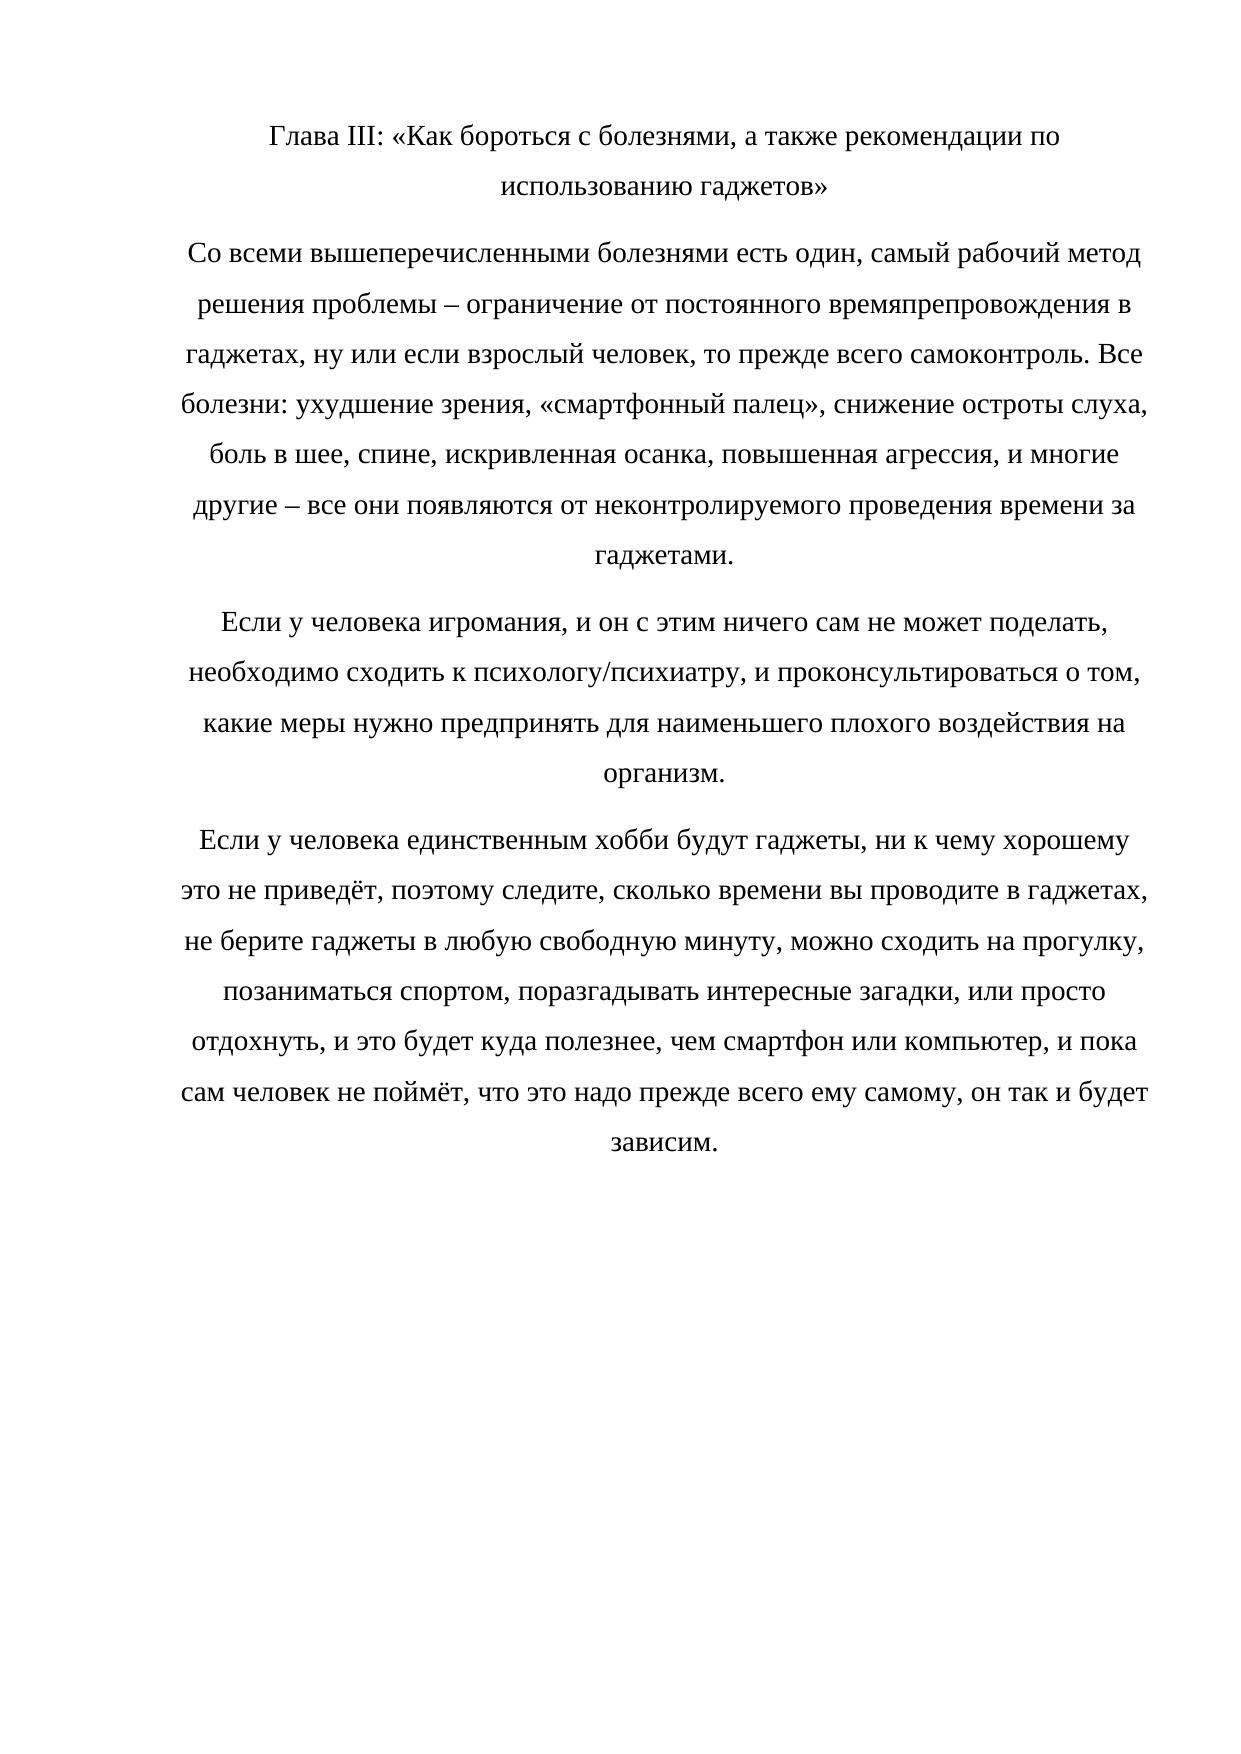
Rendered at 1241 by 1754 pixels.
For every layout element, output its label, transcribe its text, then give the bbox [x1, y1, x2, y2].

text Если у человека игромания, и он с этим ничего сам не может поделать, необходимо сходить к психологу/психиатру, и проконсультироваться о том, какие меры нужно предпринять для наименьшего плохого воздействия на организм. [177, 604, 1152, 789]
text Со всеми вышеперечисленными болезнями есть один, самый рабочий метод решения проблемы – ограничение от постоянного времяпрепровождения в гаджетах, ну или если взрослый человек, то прежде всего самоконтроль. Все болезни: ухудшение зрения, «смартфонный палец», снижение остроты слуха, боль в шее, спине, искривленная осанка, повышенная агрессия, и многие другие – все они появляются от неконтролируемого проведения времени за гаджетами. [177, 235, 1152, 571]
text Если у человека единственным хобби будут гаджеты, ни к чему хорошему это не приведёт, поэтому следите, сколько времени вы проводите в гаджетах, не берите гаджеты в любую свободную минуту, можно сходить на прогулку, позаниматься спортом, поразгадывать интересные загадки, или просто отдохнуть, и это будет куда полезнее, чем смартфон или компьютер, и пока сам человек не поймёт, что это надо прежде всего ему самому, он так и будет зависим. [177, 822, 1152, 1158]
text Глава III: «Как бороться с болезнями, а также рекомендации по использованию гаджетов» [177, 118, 1152, 202]
